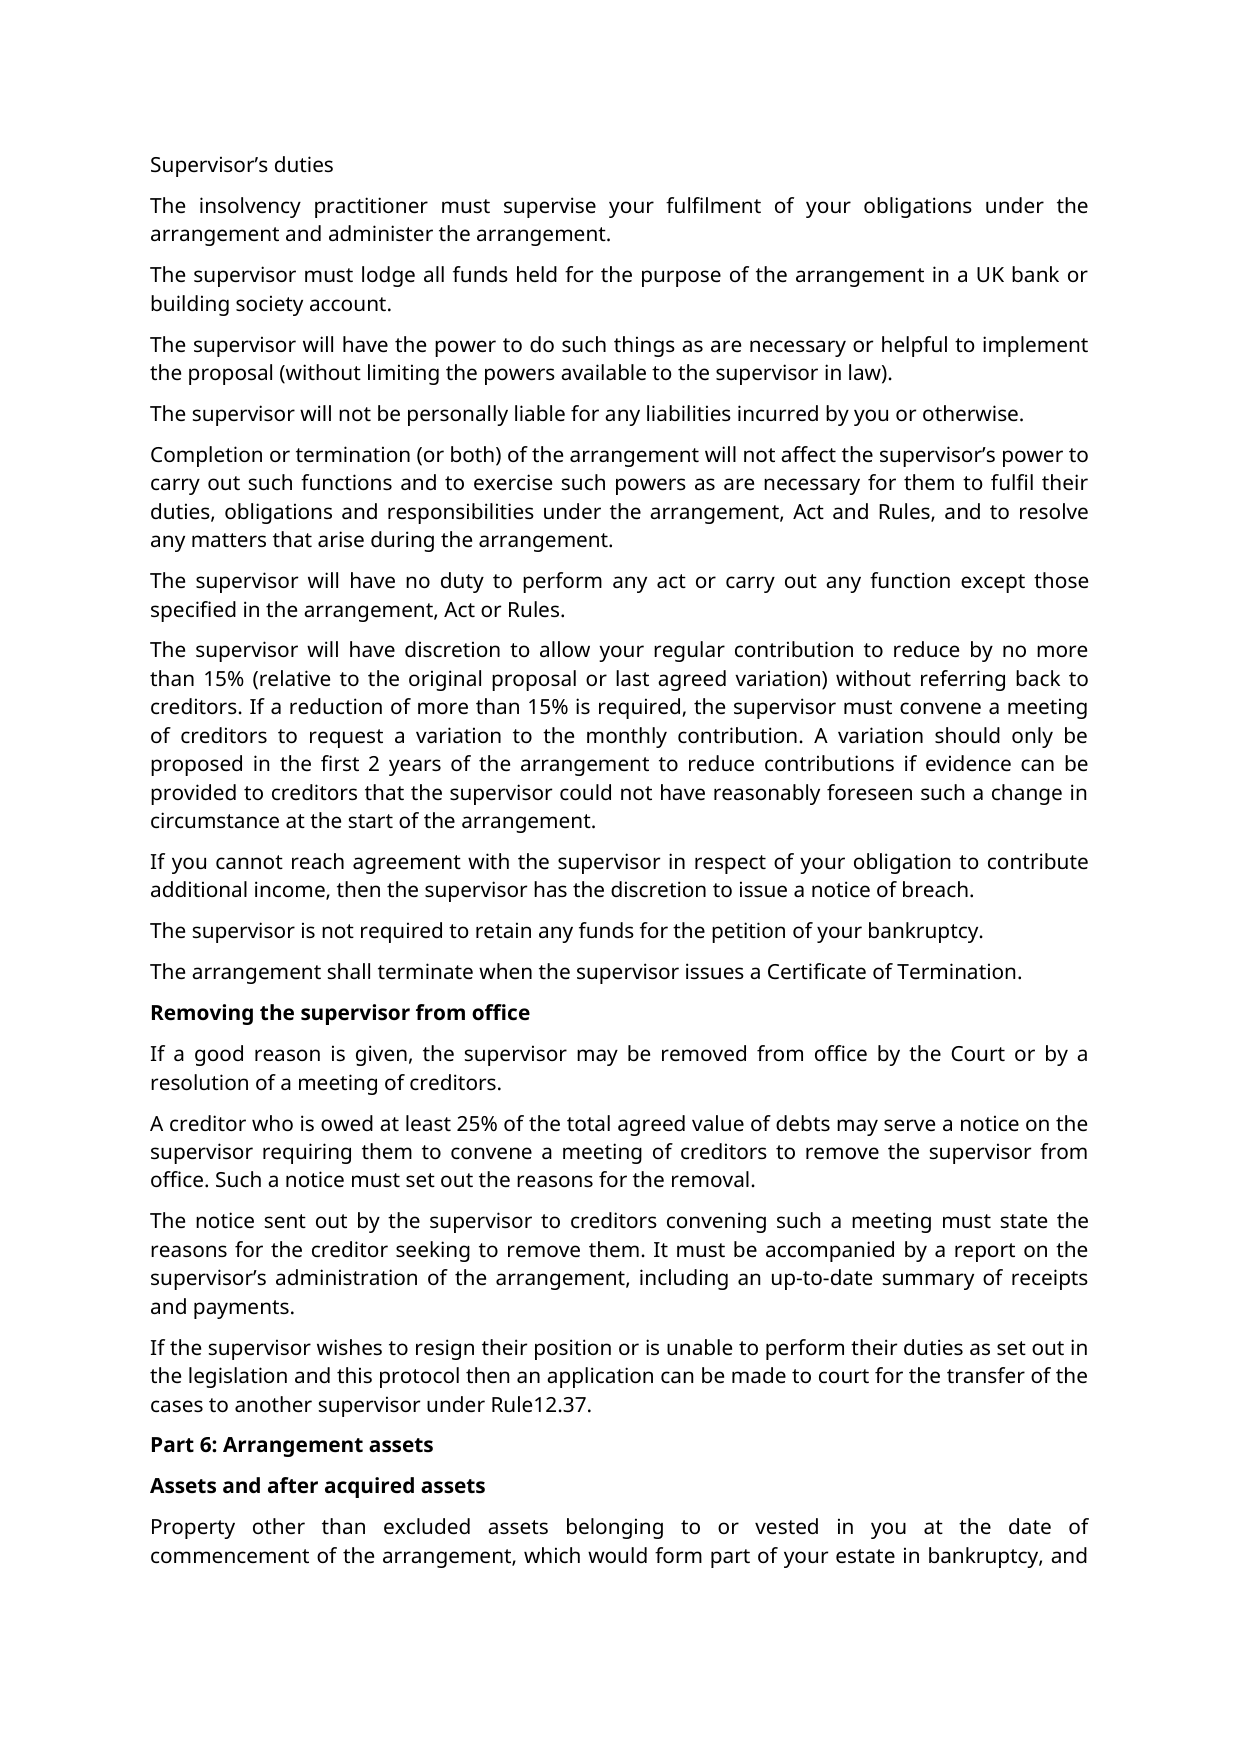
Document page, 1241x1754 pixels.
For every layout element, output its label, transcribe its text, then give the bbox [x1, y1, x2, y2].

text Part 6: Arrangement assets [150, 1431, 1090, 1459]
text Supervisor’s duties [150, 150, 1090, 178]
text The supervisor will not be personally liable for any liabilities incurred by you or otherwise. [150, 399, 1090, 427]
text The supervisor will have discretion to allow your regular contribution to reduce by no more than 15% (relative to the original proposal or last agreed variation) without referring back to creditors. If a reduction of more than 15% is required, the supervisor must convene a meeting of creditors to request a variation to the monthly contribution. A variation should only be proposed in the first 2 years of the arrangement to reduce contributions if evidence can be provided to creditors that the supervisor could not have reasonably foreseen such a change in circumstance at the start of the arrangement. [150, 636, 1090, 835]
text The arrangement shall terminate when the supervisor issues a Certificate of Termination. [150, 957, 1090, 986]
text Assets and after acquired assets [150, 1472, 1090, 1500]
text Removing the supervisor from office [150, 998, 1090, 1027]
text If you cannot reach agreement with the supervisor in respect of your obligation to contribute additional income, then the supervisor has the discretion to issue a notice of breach. [150, 847, 1090, 904]
text The supervisor will have no duty to perform any act or carry out any function except those specified in the arrangement, Act or Rules. [150, 566, 1090, 623]
text If a good reason is given, the supervisor may be removed from office by the Court or by a resolution of a meeting of creditors. [150, 1039, 1090, 1096]
text The supervisor must lodge all funds held for the purpose of the arrangement in a UK bank or building society account. [150, 260, 1090, 317]
text The notice sent out by the supervisor to creditors convening such a meeting must state the reasons for the creditor seeking to remove them. It must be accompanied by a report on the supervisor’s administration of the arrangement, including an up-to-date summary of receipts and payments. [150, 1207, 1090, 1320]
text The insolvency practitioner must supervise your fulfilment of your obligations under the arrangement and administer the arrangement. [150, 191, 1090, 248]
text The supervisor is not required to retain any funds for the petition of your bankruptcy. [150, 917, 1090, 945]
text If the supervisor wishes to resign their position or is unable to perform their duties as set out in the legislation and this protocol then an application can be made to court for the transfer of the cases to another supervisor under Rule12.37. [150, 1333, 1090, 1418]
text A creditor who is owed at least 25% of the total agreed value of debts may serve a notice on the supervisor requiring them to convene a meeting of creditors to remove the supervisor from office. Such a notice must set out the reasons for the removal. [150, 1109, 1090, 1194]
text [150, 1512, 1090, 1569]
text The supervisor will have the power to do such things as are necessary or helpful to implement the proposal (without limiting the powers available to the supervisor in law). [150, 330, 1090, 387]
text Completion or termination (or both) of the arrangement will not affect the supervisor’s power to carry out such functions and to exercise such powers as are necessary for them to fulfil their duties, obligations and responsibilities under the arrangement, Act and Rules, and to resolve any matters that arise during the arrangement. [150, 440, 1090, 554]
